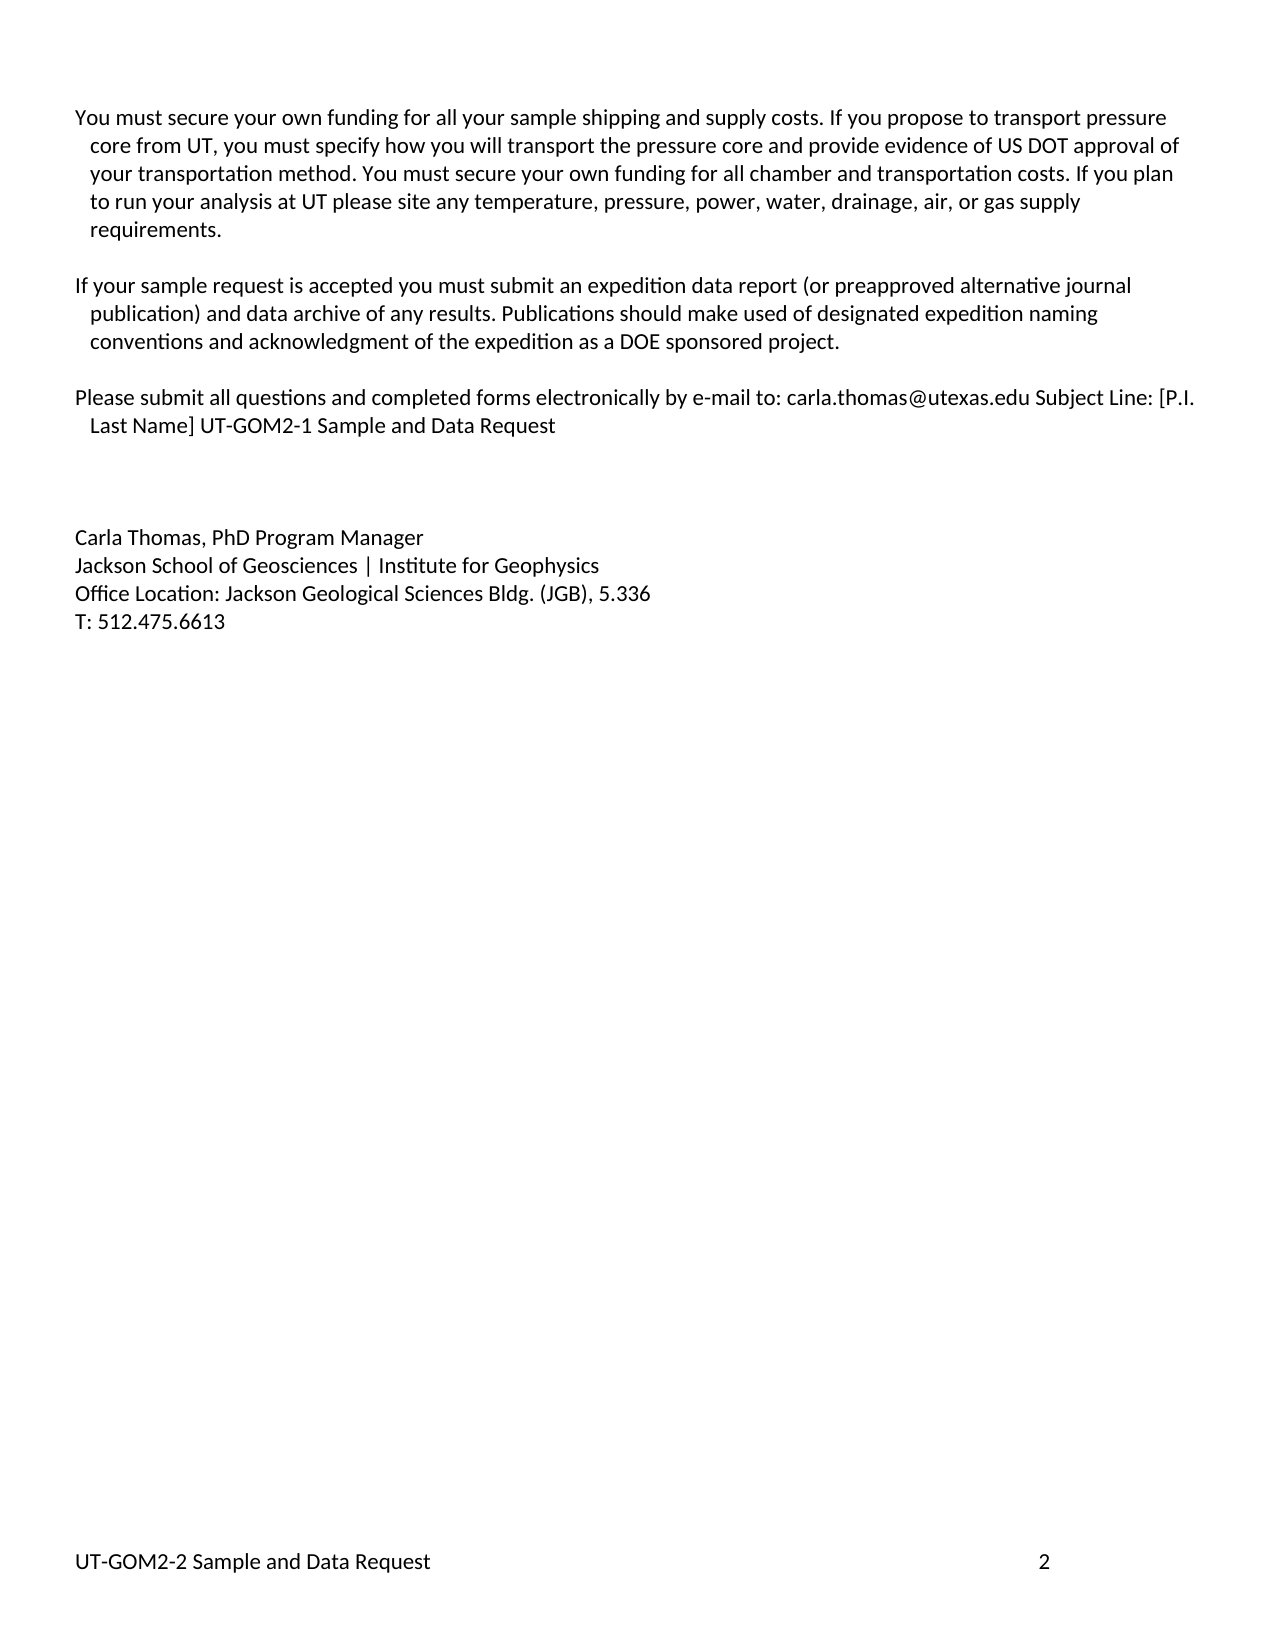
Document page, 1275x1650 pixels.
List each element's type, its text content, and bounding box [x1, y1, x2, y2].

text T: 512.475.6613 [75, 607, 1200, 635]
text Please submit all questions and completed forms electronically by e-mail to: carla.thomas@utexas.edu Subject Line: [P.I. Last Name] UT-GOM2-1 Sample and Data Request [75, 383, 1200, 439]
text Carla Thomas, PhD Program Manager [75, 523, 1200, 551]
text Jackson School of Geosciences | Institute for Geophysics [75, 551, 1200, 579]
text You must secure your own funding for all your sample shipping and supply costs. If you propose to transport pressure core from UT, you must specify how you will transport the pressure core and provide evidence of US DOT approval of your transportation method. You must secure your own funding for all chamber and transportation costs. If you plan to run your analysis at UT please site any temperature, pressure, power, water, drainage, air, or gas supply requirements. [75, 103, 1200, 243]
text Office Location: Jackson Geological Sciences Bldg. (JGB), 5.336 [75, 579, 1200, 607]
text If your sample request is accepted you must submit an expedition data report (or preapproved alternative journal publication) and data archive of any results. Publications should make used of designated expedition naming conventions and acknowledgment of the expedition as a DOE sponsored project. [75, 271, 1200, 355]
